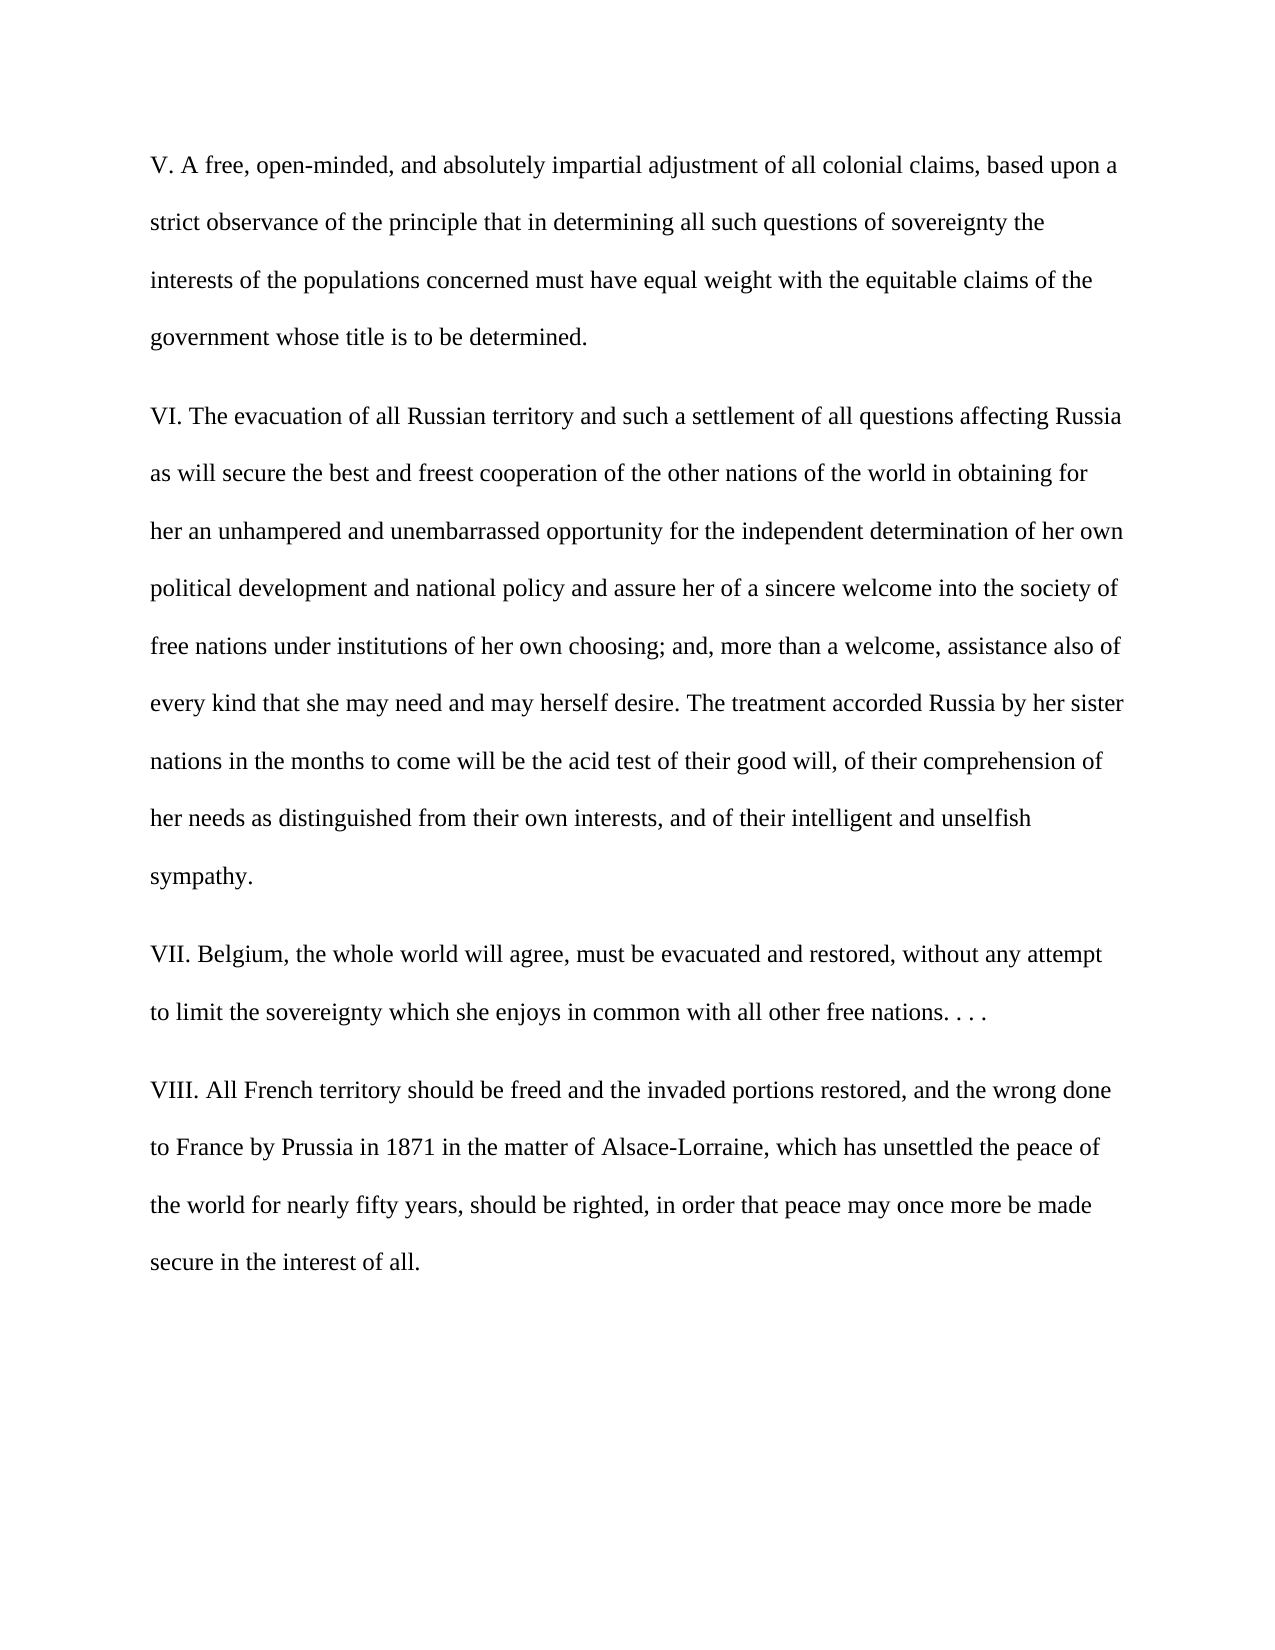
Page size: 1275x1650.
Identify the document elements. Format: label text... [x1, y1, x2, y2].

text V. A free, open-minded, and absolutely impartial adjustment of all colonial claims, based upon a strict observance of the principle that in determining all such questions of sovereignty the interests of the populations concerned must have equal weight with the equitable claims of the government whose title is to be determined. [150, 150, 1125, 351]
text VIII. All French territory should be freed and the invaded portions restored, and the wrong done to France by Prussia in 1871 in the matter of Alsace-Lorraine, which has unsettled the peace of the world for nearly fifty years, should be righted, in order that peace may once more be made secure in the interest of all. [150, 1075, 1125, 1276]
text VII. Belgium, the whole world will agree, must be evacuated and restored, without any attempt to limit the sovereignty which she enjoys in common with all other free nations. . . . [150, 939, 1125, 1025]
text VI. The evacuation of all Russian territory and such a settlement of all questions affecting Russia as will secure the best and freest cooperation of the other nations of the world in obtaining for her an unhampered and unembarrassed opportunity for the independent determination of her own political development and national policy and assure her of a sincere welcome into the society of free nations under institutions of her own choosing; and, more than a welcome, assistance also of every kind that she may need and may herself desire. The treatment accorded Russia by her sister nations in the months to come will be the acid test of their good will, of their comprehension of her needs as distinguished from their own interests, and of their intelligent and unselfish sympathy. [150, 401, 1125, 889]
